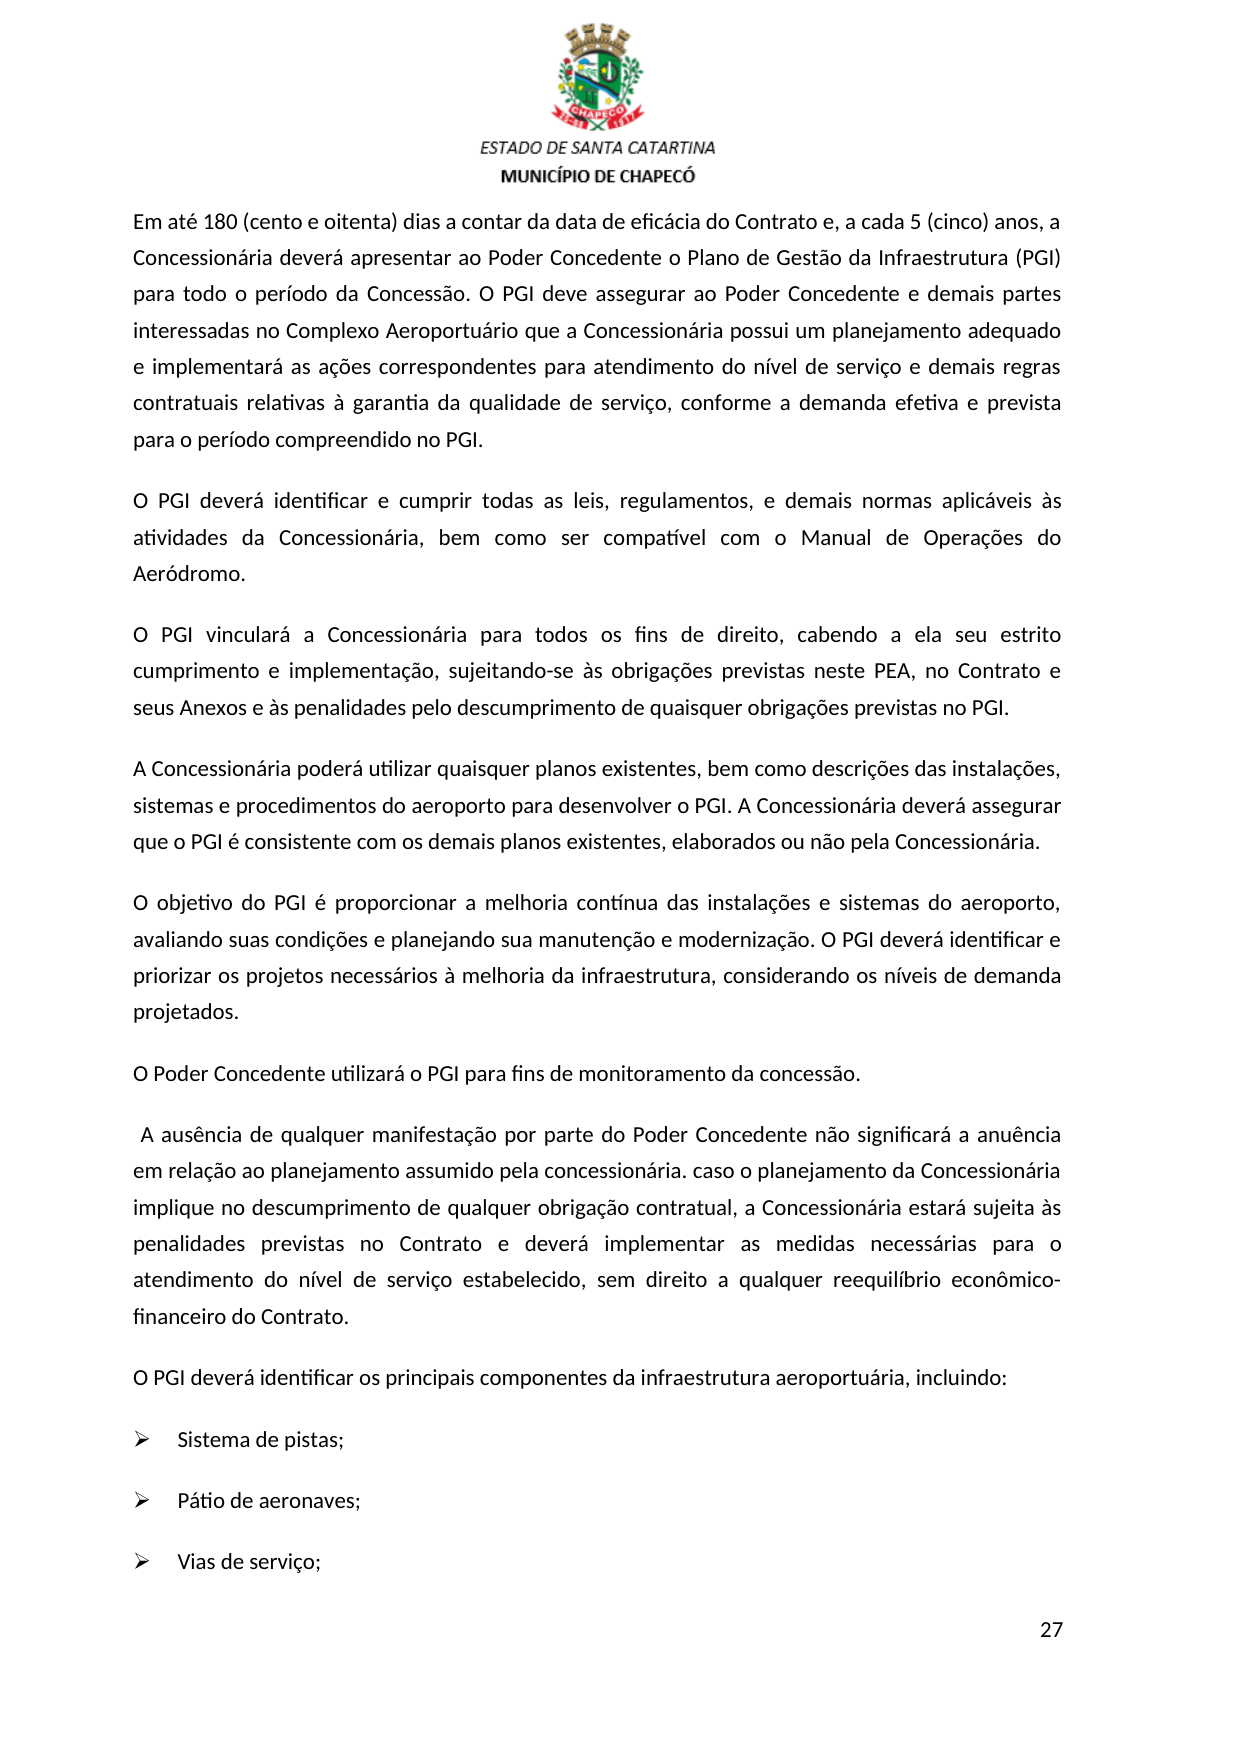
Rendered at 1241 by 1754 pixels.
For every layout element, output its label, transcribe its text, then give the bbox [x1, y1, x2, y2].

text A ausência de qualquer manifestação por parte do Poder Concedente não significará a anuência em relação ao planejamento assumido pela concessionária. caso o planejamento da Concessionária implique no descumprimento de qualquer obrigação contratual, a Concessionária estará sujeita às penalidades previstas no Contrato e deverá implementar as medidas necessárias para o atendimento do nível de serviço estabelecido, sem direito a qualquer reequilíbrio econômico-financeiro do Contrato. [133, 1120, 1063, 1330]
text Vias de serviço; [133, 1547, 1063, 1575]
text A Concessionária poderá utilizar quaisquer planos existentes, bem como descrições das instalações, sistemas e procedimentos do aeroporto para desenvolver o PGI. A Concessionária deverá assegurar que o PGI é consistente com os demais planos existentes, elaborados ou não pela Concessionária. [133, 754, 1063, 855]
text O PGI deverá identificar e cumprir todas as leis, regulamentos, e demais normas aplicáveis às atividades da Concessionária, bem como ser compatível com o Manual de Operações do Aeródromo. [133, 486, 1063, 587]
text O PGI vinculará a Concessionária para todos os fins de direito, cabendo a ela seu estrito cumprimento e implementação, sujeitando-se às obrigações previstas neste PEA, no Contrato e seus Anexos e às penalidades pelo descumprimento de quaisquer obrigações previstas no PGI. [133, 620, 1063, 721]
text O Poder Concedente utilizará o PGI para fins de monitoramento da concessão. [133, 1059, 1063, 1087]
text O objetivo do PGI é proporcionar a melhoria contínua das instalações e sistemas do aeroporto, avaliando suas condições e planejando sua manutenção e modernização. O PGI deverá identificar e priorizar os projetos necessários à melhoria da infraestrutura, considerando os níveis de demanda projetados. [133, 888, 1063, 1026]
text Pátio de aeronaves; [133, 1486, 1063, 1514]
text Em até 180 (cento e oitenta) dias a contar da data de eficácia do Contrato e, a cada 5 (cinco) anos, a Concessionária deverá apresentar ao Poder Concedente o Plano de Gestão da Infraestrutura (PGI) para todo o período da Concessão. O PGI deve assegurar ao Poder Concedente e demais partes interessadas no Complexo Aeroportuário que a Concessionária possui um planejamento adequado e implementará as ações correspondentes para atendimento do nível de serviço e demais regras contratuais relativas à garantia da qualidade de serviço, conforme a demanda efetiva e prevista para o período compreendido no PGI. [133, 207, 1063, 453]
text O PGI deverá identificar os principais componentes da infraestrutura aeroportuária, incluindo: [133, 1363, 1063, 1391]
text Sistema de pistas; [133, 1425, 1063, 1453]
picture [471, 14, 725, 192]
